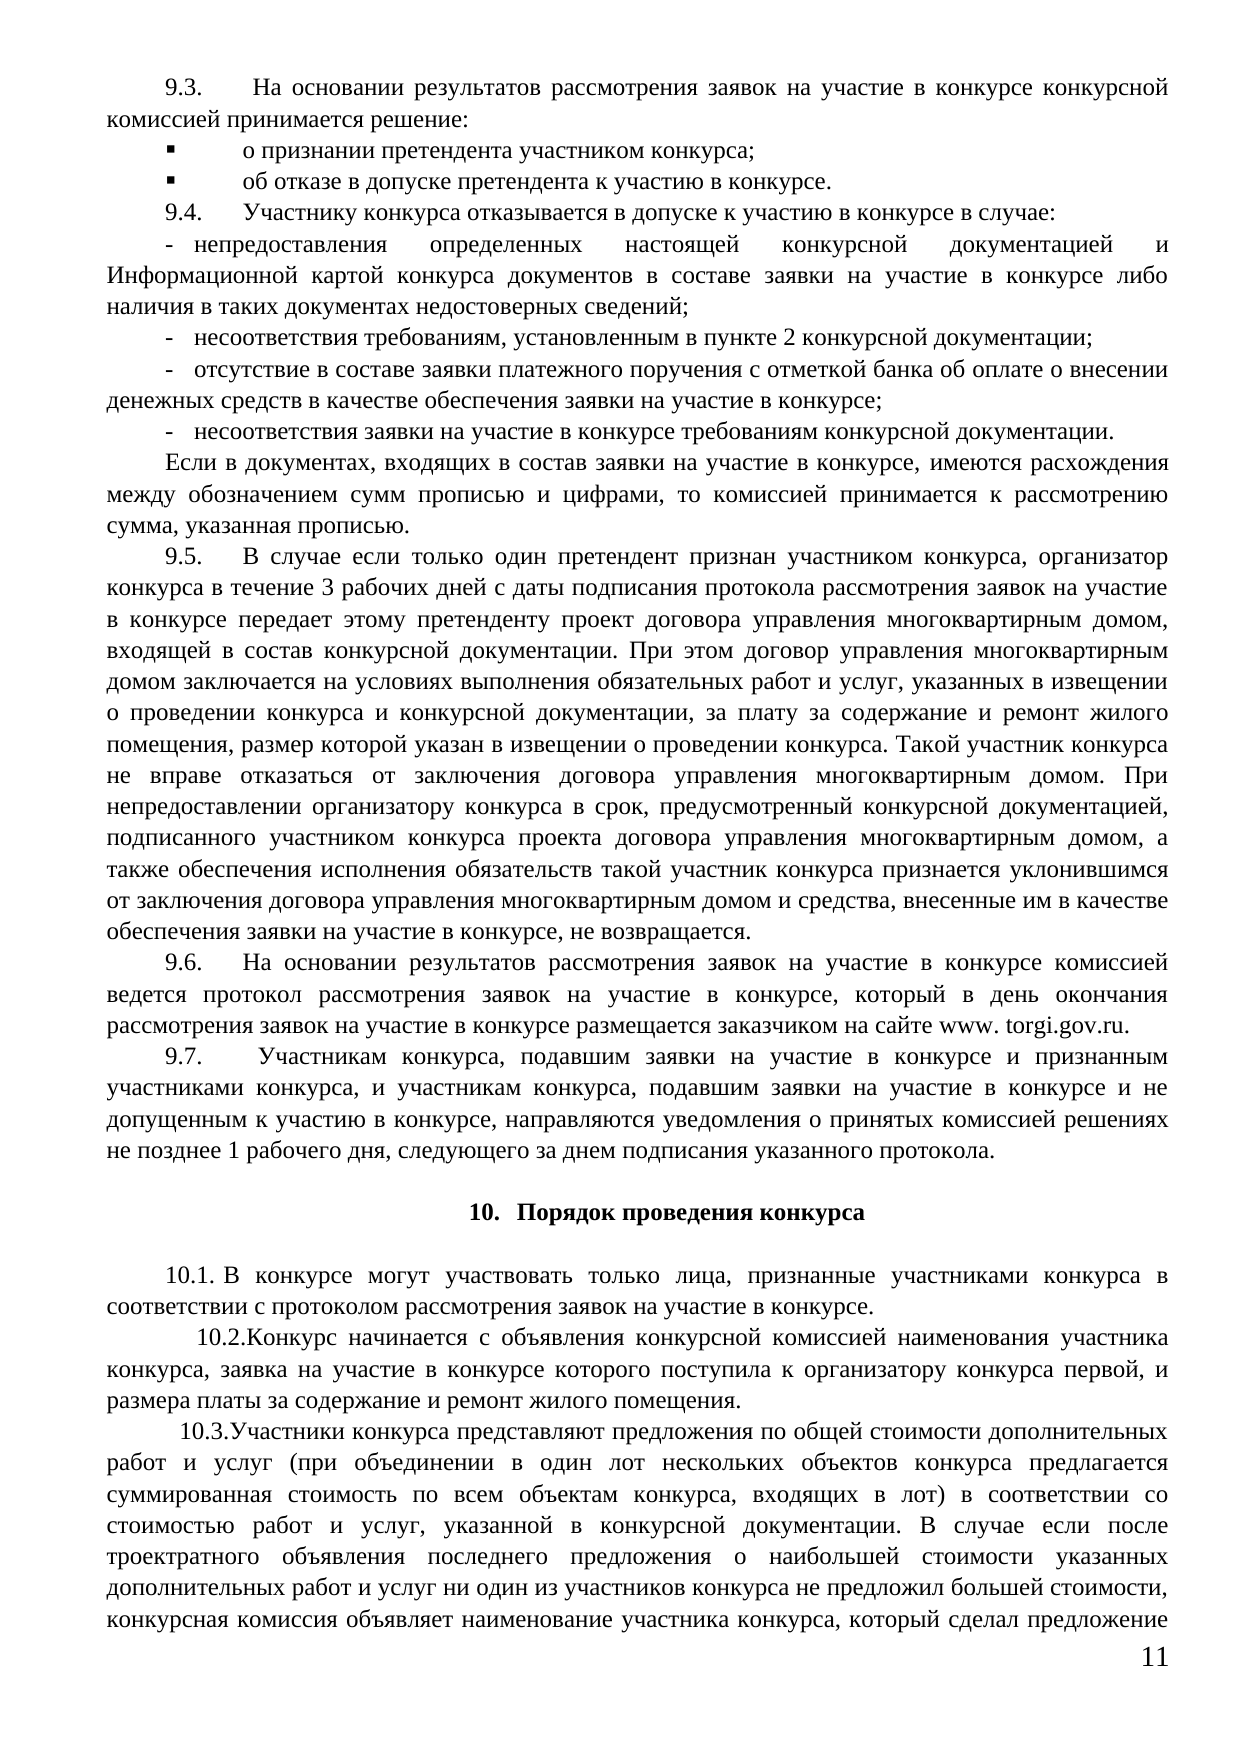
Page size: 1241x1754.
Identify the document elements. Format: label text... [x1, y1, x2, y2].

list В конкурсе могут участвовать только лица, признанные участниками конкурса в соответствии с протоколом рассмотрения заявок на участие в конкурсе. [106, 1258, 1169, 1321]
list об отказе в допуске претендента к участию в конкурсе. [106, 164, 1169, 196]
list несоответствия заявки на участие в конкурсе требованиям конкурсной документации. [106, 414, 1169, 446]
list Участнику конкурса отказывается в допуске к участию в конкурсе в случае: [106, 196, 1169, 227]
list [106, 1414, 1169, 1633]
list Порядок проведения конкурса [106, 1196, 1169, 1227]
list непредоставления определенных настоящей конкурсной документацией и Информационной картой конкурса документов в составе заявки на участие в конкурсе либо наличия в таких документах недостоверных сведений; [106, 227, 1169, 321]
list о признании претендента участником конкурса; [106, 133, 1169, 164]
list 10.2.Конкурс начинается с объявления конкурсной комиссией наименования участника конкурса, заявка на участие в конкурсе которого поступила к организатору конкурса первой, и размера платы за содержание и ремонт жилого помещения. [106, 1321, 1169, 1414]
list В случае если только один претендент признан участником конкурса, организатор конкурса в течение 3 рабочих дней с даты подписания протокола рассмотрения заявок на участие в конкурсе передает этому претенденту проект договора управления многоквартирным домом, входящей в состав конкурсной документации. При этом договор управления многоквартирным домом заключается на условиях выполнения обязательных работ и услуг, указанных в извещении о проведении конкурса и конкурсной документации, за плату за содержание и ремонт жилого помещения, размер которой указан в извещении о проведении конкурса. Такой участник конкурса не вправе отказаться от заключения договора управления многоквартирным домом. При непредоставлении организатору конкурса в срок, предусмотренный конкурсной документацией, подписанного участником конкурса проекта договора управления многоквартирным домом, а также обеспечения исполнения обязательств такой участник конкурса признается уклонившимся от заключения договора управления многоквартирным домом и средства, внесенные им в качестве обеспечения заявки на участие в конкурсе, не возвращается. [106, 539, 1169, 946]
list отсутствие в составе заявки платежного поручения с отметкой банка об оплате о внесении денежных средств в качестве обеспечения заявки на участие в конкурсе; [106, 352, 1169, 414]
list На основании результатов рассмотрения заявок на участие в конкурсе комиссией ведется протокол рассмотрения заявок на участие в конкурсе, который в день окончания рассмотрения заявок на участие в конкурсе размещается заказчиком на сайте www. torgi.gov.ru. [106, 946, 1169, 1039]
list Участникам конкурса, подавшим заявки на участие в конкурсе и признанным участниками конкурса, и участникам конкурса, подавшим заявки на участие в конкурсе и не допущенным к участию в конкурсе, направляются уведомления о принятых комиссией решениях не позднее 1 рабочего дня, следующего за днем подписания указанного протокола. [106, 1039, 1169, 1164]
list На основании результатов рассмотрения заявок на участие в конкурсе конкурсной комиссией принимается решение: [106, 71, 1169, 133]
text Если в документах, входящих в состав заявки на участие в конкурсе, имеются расхождения между обозначением сумм прописью и цифрами, то комиссией принимается к рассмотрению сумма, указанная прописью. [106, 446, 1169, 539]
list несоответствия требованиям, установленным в пункте 2 конкурсной документации; [106, 321, 1169, 352]
